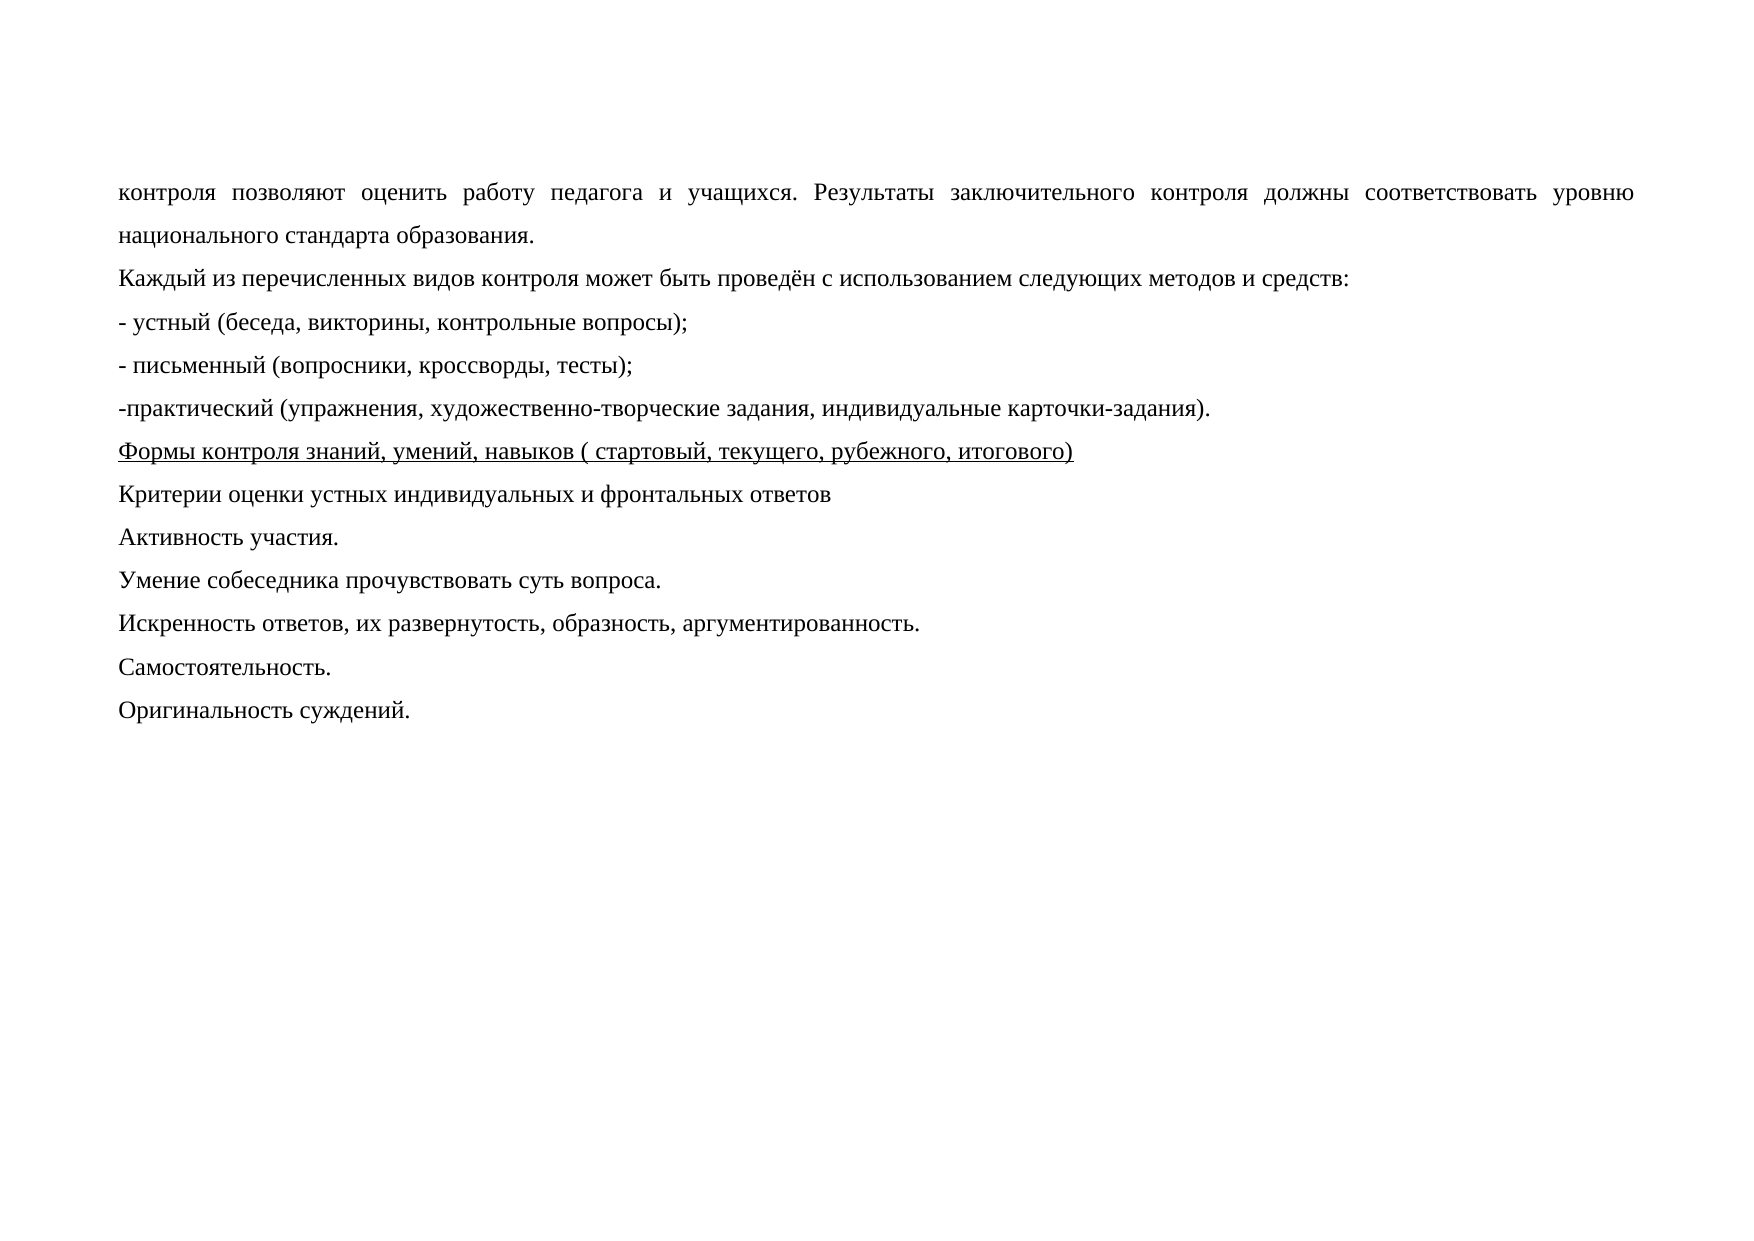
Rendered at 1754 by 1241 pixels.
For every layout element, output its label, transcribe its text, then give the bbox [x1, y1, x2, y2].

text Каждый из перечисленных видов контроля может быть проведён с использованием следующих методов и средств: [118, 263, 1636, 292]
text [118, 177, 1636, 249]
text Самостоятельность. [118, 652, 1636, 680]
text - письменный (вопросники, кроссворды, тесты); [118, 350, 1636, 378]
text Умение собеседника прочувствовать суть вопроса. [118, 565, 1636, 594]
text Критерии оценки устных индивидуальных и фронтальных ответов [118, 479, 1636, 508]
text Искренность ответов, их развернутость, образность, аргументированность. [118, 608, 1636, 637]
text Оригинальность суждений. [118, 695, 1636, 723]
text -практический (упражнения, художественно-творческие задания, индивидуальные карточки-задания). [118, 393, 1636, 422]
text Формы контроля знаний, умений, навыков ( стартовый, текущего, рубежного, итогового) [118, 436, 1636, 465]
text - устный (беседа, викторины, контрольные вопросы); [118, 307, 1636, 335]
text Активность участия. [118, 522, 1636, 551]
